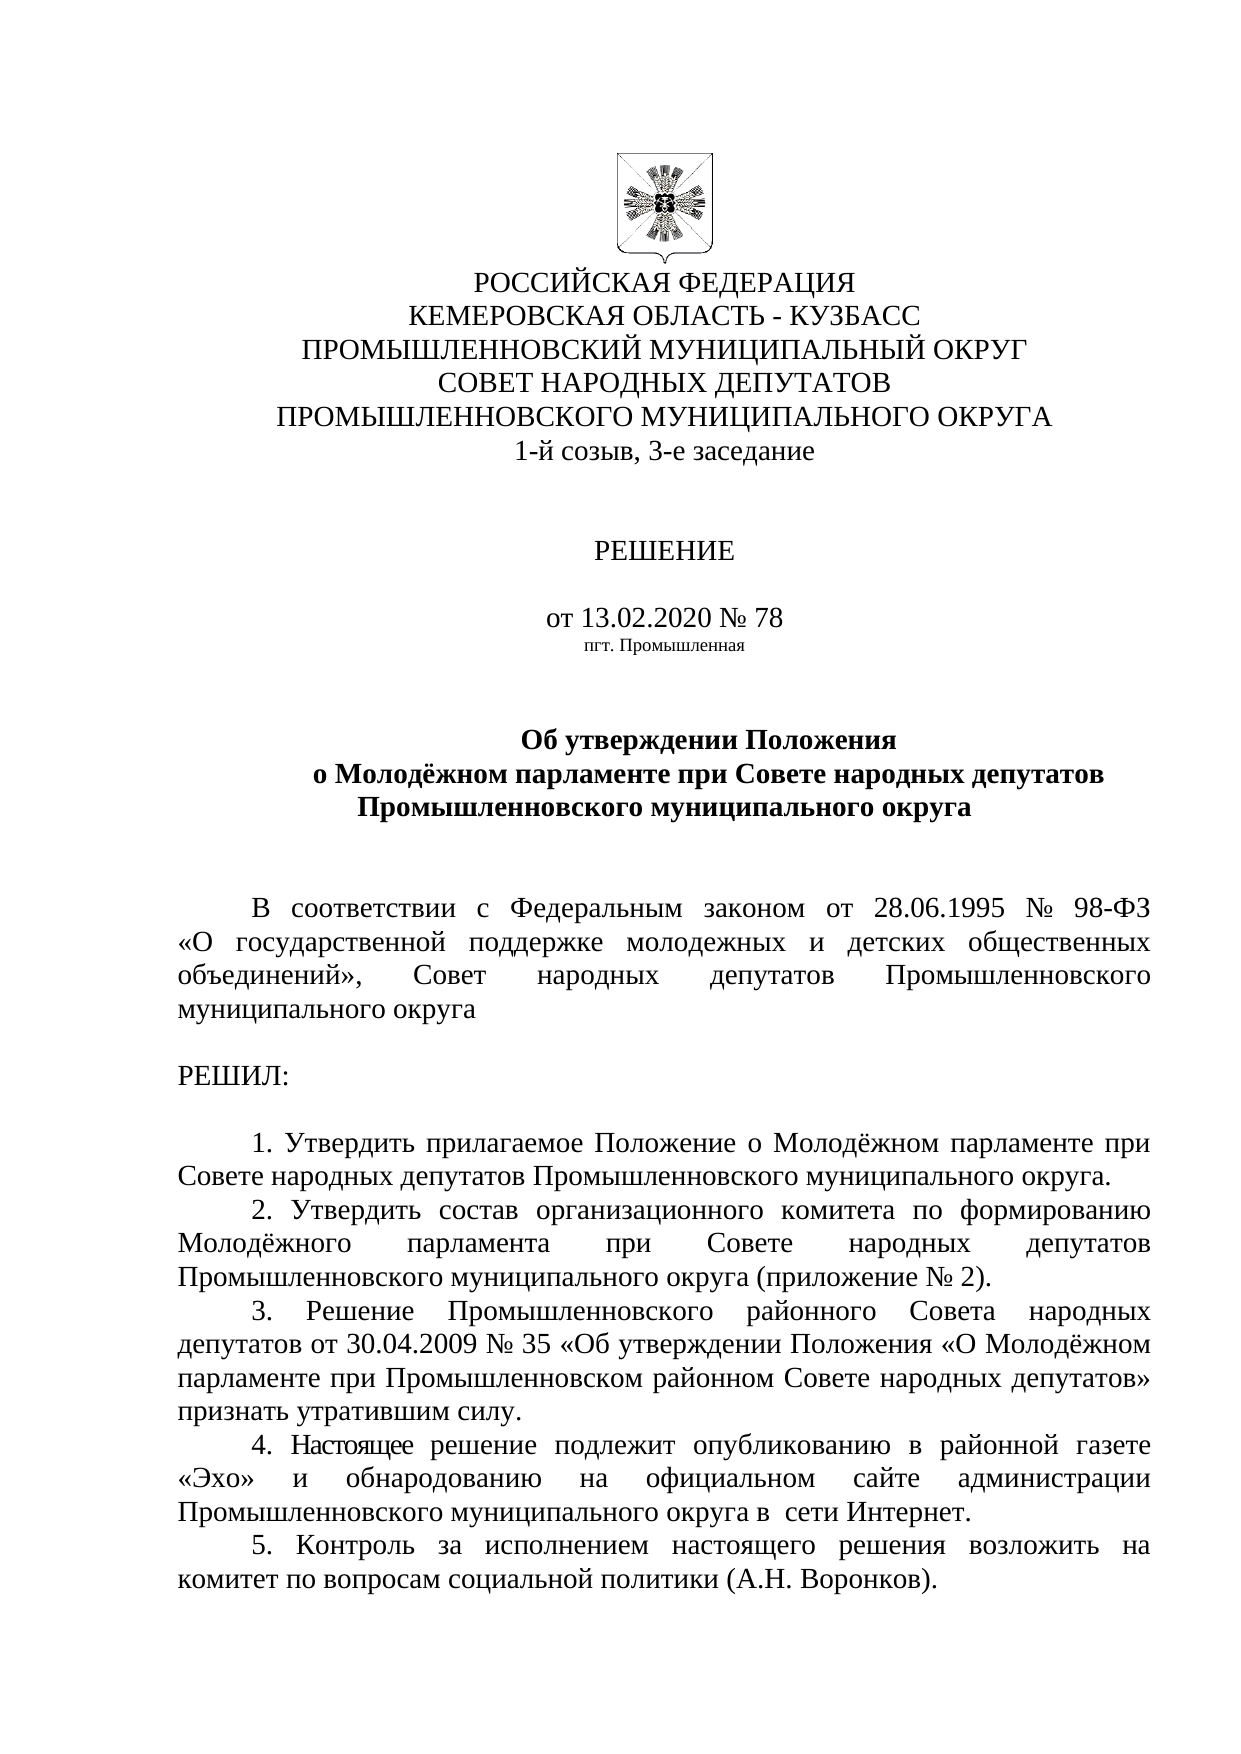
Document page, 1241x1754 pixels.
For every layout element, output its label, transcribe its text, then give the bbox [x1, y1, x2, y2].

text Об утверждении Положения [177, 722, 1152, 756]
text пгт. Промышленная [177, 634, 1152, 655]
text 1. Утвердить прилагаемое Положение о Молодёжном парламенте при Совете народных депутатов Промышленновского муниципального округа. [177, 1125, 1152, 1192]
text 4. Настоящее решение подлежит опубликованию в районной газете «Эхо» и обнародованию на официальном сайте администрации Промышленновского муниципального округа в сети Интернет. [177, 1427, 1152, 1527]
text РЕШЕНИЕ [177, 533, 1152, 567]
text СОВЕТ НАРОДНЫХ ДЕПУТАТОВ [177, 366, 1152, 399]
text В соответствии с Федеральным законом от 28.06.1995 № 98-ФЗ «О государственной поддержке молодежных и детских общественных объединений», Совет народных депутатов Промышленновского муниципального округа [177, 890, 1152, 1024]
text 3. Решение Промышленновского районного Совета народных депутатов от 30.04.2009 № 35 «Об утверждении Положения «О Молодёжном парламенте при Промышленновском районном Совете народных депутатов» признать утратившим силу. [177, 1293, 1152, 1427]
text от 13.02.2020 № 78 [177, 600, 1152, 634]
text ПРОМЫШЛЕННОВСКИЙ МУНИЦИПАЛЬНЫЙ ОКРУГ [177, 332, 1152, 366]
text о Молодёжном парламенте при Совете народных депутатов Промышленновского муниципального округа [177, 756, 1152, 823]
text ПРОМЫШЛЕННОВСКОГО МУНИЦИПАЛЬНОГО ОКРУГА [177, 399, 1152, 433]
text РОССИЙСКАЯ ФЕДЕРАЦИЯ [177, 265, 1152, 298]
text 1-й созыв, 3-е заседание [177, 433, 1152, 466]
text РЕШИЛ: [177, 1058, 1152, 1091]
text 5. Контроль за исполнением настоящего решения возложить на комитет по вопросам социальной политики (А.Н. Воронков). [177, 1527, 1152, 1594]
text КЕМЕРОВСКАЯ ОБЛАСТЬ - КУЗБАСС [177, 298, 1152, 332]
text 2. Утвердить состав организационного комитета по формированию Молодёжного парламента при Совете народных депутатов Промышленновского муниципального округа (приложение № 2). [177, 1192, 1152, 1293]
